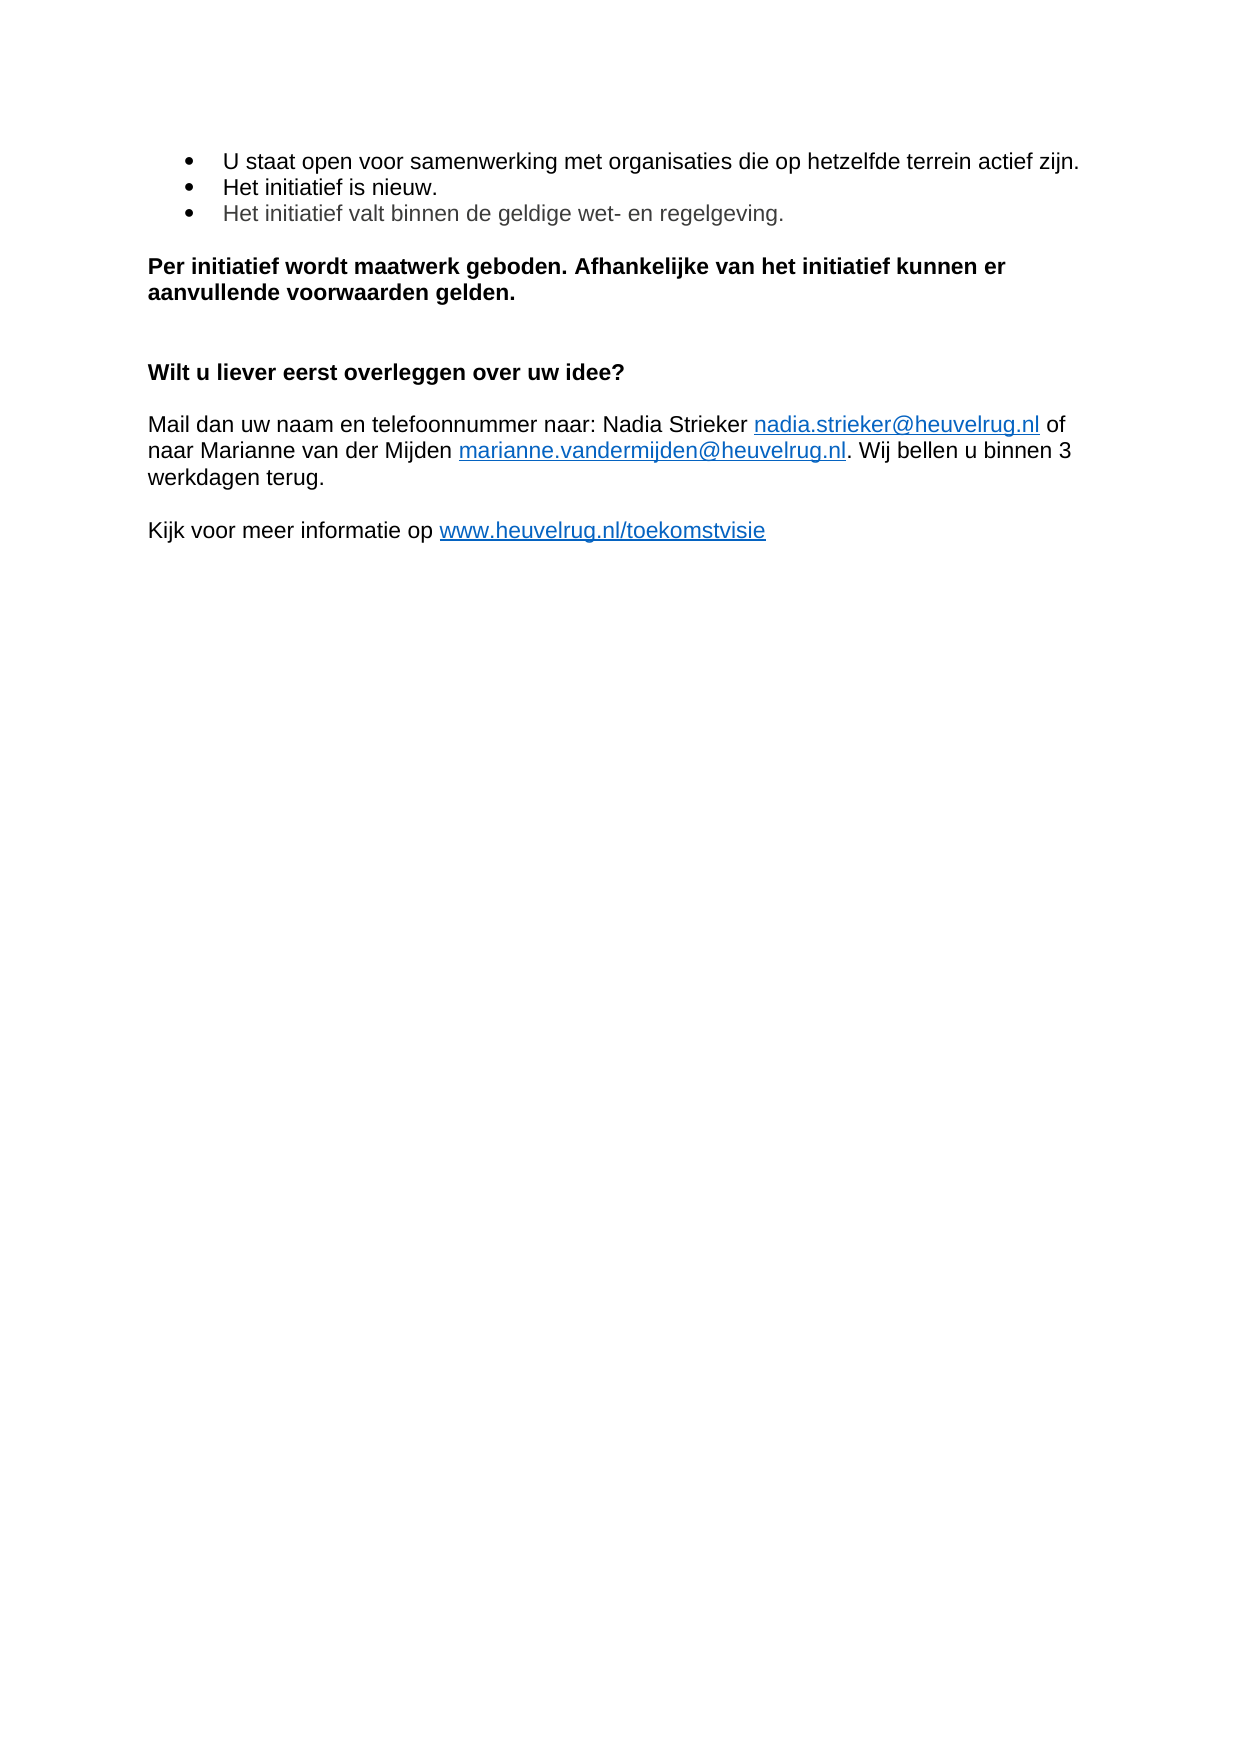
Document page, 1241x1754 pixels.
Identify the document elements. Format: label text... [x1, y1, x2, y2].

text Kijk voor meer informatie op www.heuvelrug.nl/toekomstvisie [148, 517, 1093, 543]
list Het initiatief valt binnen de geldige wet- en regelgeving. [185, 200, 1093, 227]
text Wilt u liever eerst overleggen over uw idee? [148, 358, 1093, 385]
text Mail dan uw naam en telefoonnummer naar: Nadia Strieker nadia.strieker@heuvelrug.nl of naar Marianne van der Mijden marianne.vandermijden@heuvelrug.nl. Wij bellen u binnen 3 werkdagen terug. [148, 411, 1093, 490]
list U staat open voor samenwerking met organisaties die op hetzelfde terrein actief zijn. [185, 148, 1093, 174]
text Per initiatief wordt maatwerk geboden. Afhankelijke van het initiatief kunnen er aanvullende voorwaarden gelden. [148, 253, 1093, 306]
list Het initiatief is nieuw. [185, 174, 1093, 200]
